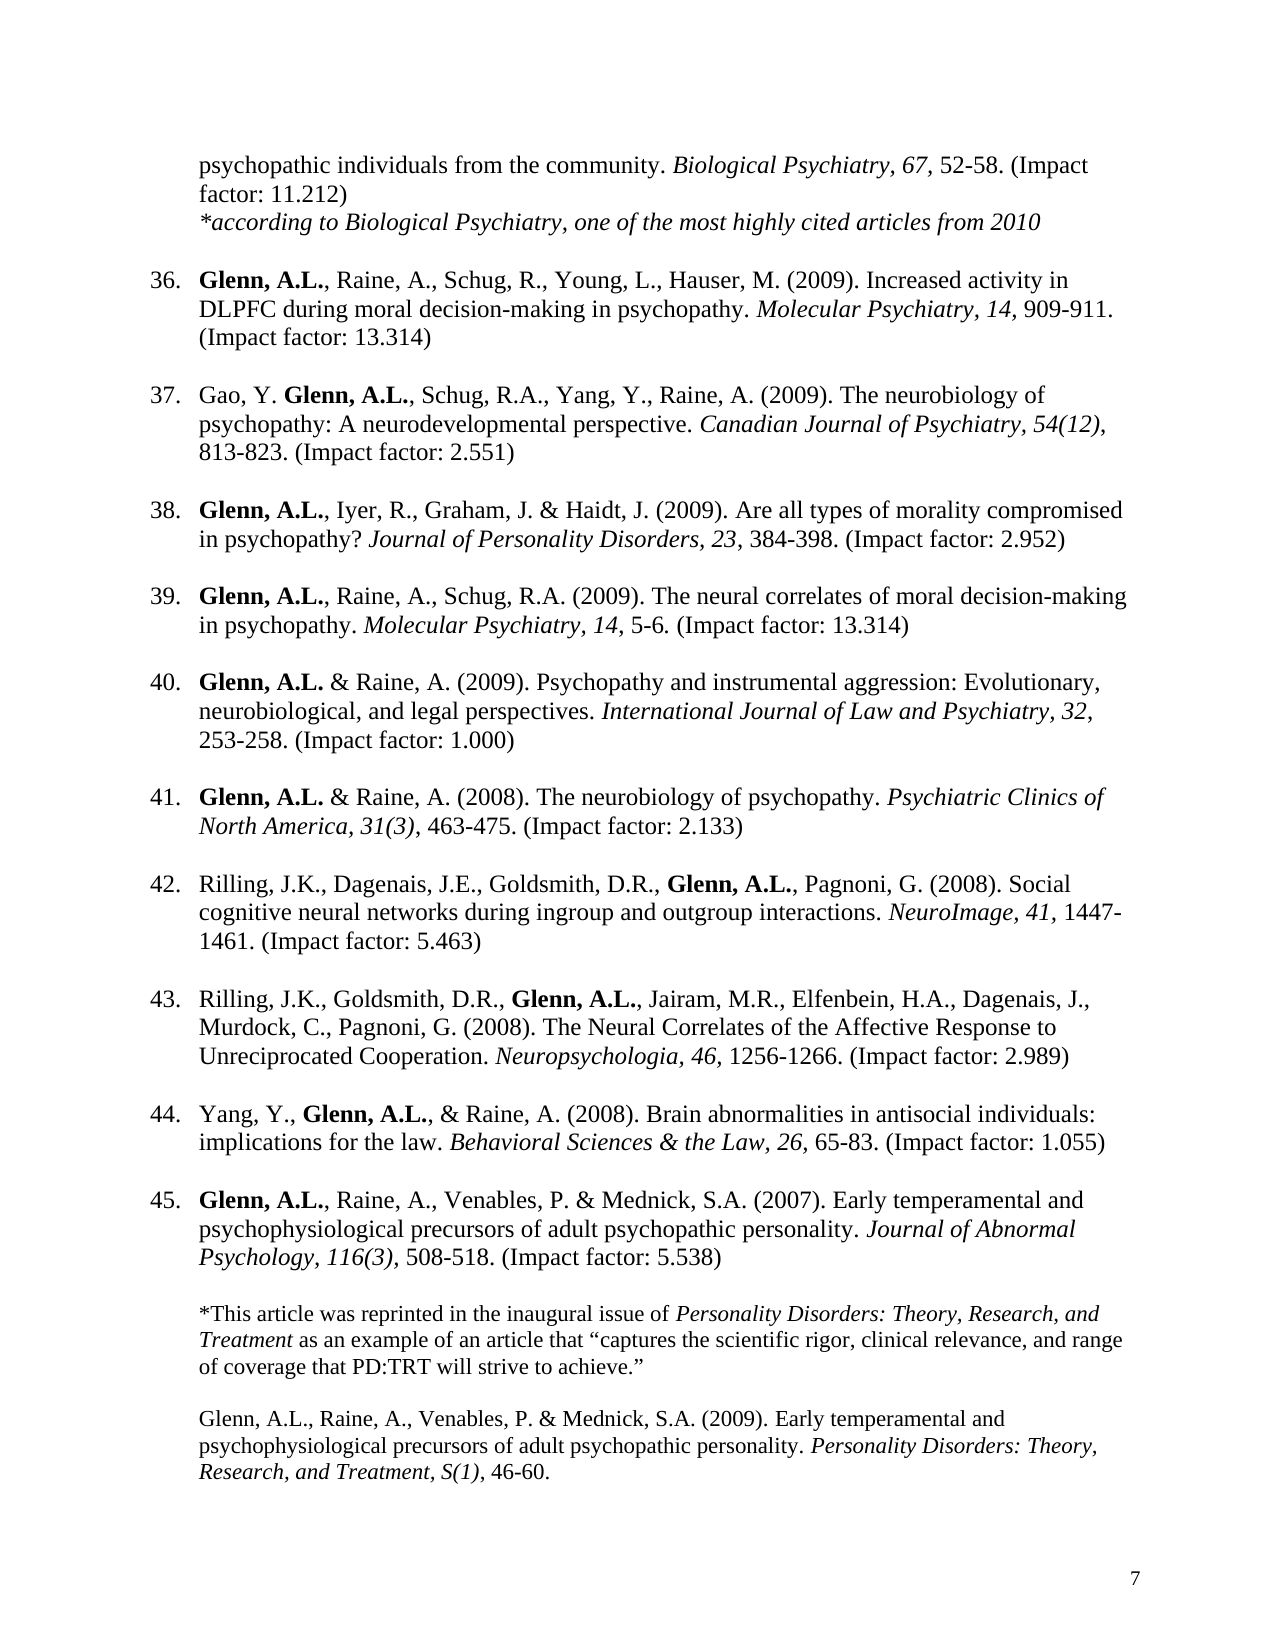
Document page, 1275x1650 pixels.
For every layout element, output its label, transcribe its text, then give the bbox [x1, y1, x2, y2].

list Glenn, A.L., Iyer, R., Graham, J. & Haidt, J. (2009). Are all types of morality compromised in psychopathy? Journal of Personality Disorders, 23, 384-398. (Impact factor: 2.952) [150, 495, 1140, 552]
list Glenn, A.L., Raine, A., Venables, (2007). Early temperamental and psychophysiological precursors of adult psychopathic personality. Journal of Abnormal Psychology, 116(3), 508-518. (Impact factor: 5.538) [150, 1185, 1140, 1271]
text *according to Biological Psychiatry, one of the most highly cited articles from 2010 [150, 207, 1140, 236]
text *This article was reprinted in the inaugural issue of Personality Disorders: Theory, Research, and Treatment as an example of an article that “captures the scientific rigor, clinical relevance, and range of coverage that PD:TRT will strive to achieve.” [199, 1300, 1140, 1379]
list Glenn, A.L. & Raine, A. (2008). The neurobiology of psychopathy. Psychiatric Clinics of , 31(3), 463-475. (Impact factor: 2.133) [150, 782, 1140, 840]
list Yang, Y., Glenn, A.L., & Raine, A. (2008). Brain abnormalities in antisocial individuals: implications for the law. Behavioral Sciences & the Law, 26, 65-83. (Impact factor: 1.055) [150, 1099, 1140, 1156]
list Rilling, J.K., Dagenais, J.E., Goldsmith, D.R., Glenn, A.L., Pagnoni, G. (2008). Social cognitive neural networks during ingroup and outgroup interactions. NeuroImage, 41, 1447-1461. (Impact factor: 5.463) [150, 869, 1140, 955]
list Glenn, A.L., Raine, A., Schug, R., Young, L., Hauser, M. (2009). Increased activity in DLPFC during moral decision-making in psychopathy. Molecular Psychiatry, 14, 909-911. (Impact factor: 13.314) [150, 265, 1140, 351]
list Glenn, A.L., Raine, A., Schug, R.A. (2009). The neural correlates of moral decision-making in psychopathy. Molecular Psychiatry, 14, 5-6. (Impact factor: 13.314) [150, 581, 1140, 639]
list Glenn, A.L., Raine, A., Venables, (2009). Early temperamental and psychophysiological precursors of adult psychopathic personality. Personality Disorders: Theory, Research, and Treatment, S(1), 46-60. [199, 1405, 1140, 1484]
list Rilling, J.K., Goldsmith, D.R., Glenn, A.L., Jairam, M.R., Elfenbein, H.A., Dagenais, J., Murdock, C., Pagnoni, G. (2008). The Neural Correlates of the Affective Response to Unreciprocated Cooperation. Neuropsychologia, 46, 1256-1266. (Impact factor: 2.989) [150, 984, 1140, 1070]
list Gao, Y. Glenn, A.L., Schug, R.A., Yang, Y., Raine, A. (2009). The neurobiology of psychopathy: A neurodevelopmental perspective. Canadian Journal of Psychiatry, 54(12), 813-823. (Impact factor: 2.551) [150, 380, 1140, 466]
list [150, 150, 1140, 207]
list Glenn, A.L. & Raine, A. (2009). Psychopathy and instrumental aggression: Evolutionary, neurobiological, and legal perspectives. International Journal of Law and Psychiatry, 32, 253-258. (Impact factor: 1.000) [150, 667, 1140, 754]
